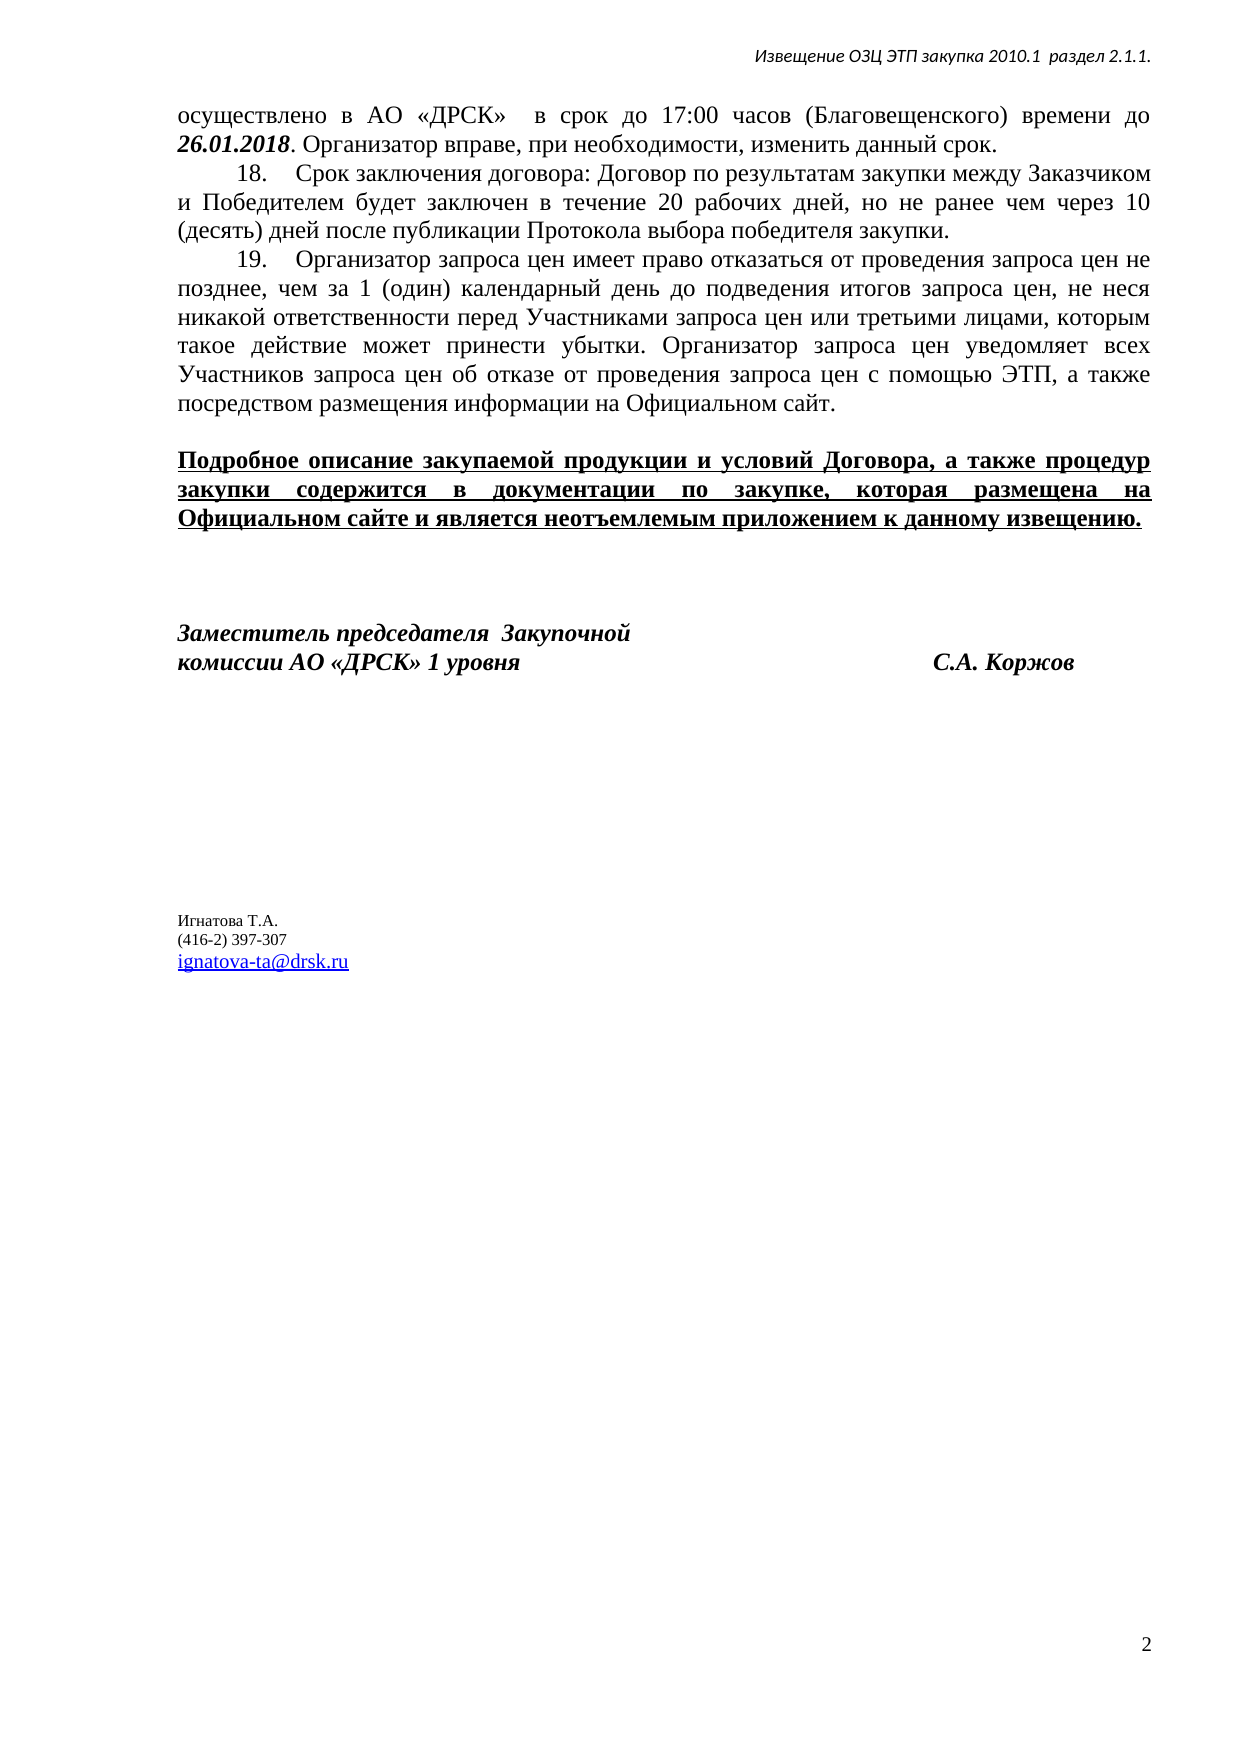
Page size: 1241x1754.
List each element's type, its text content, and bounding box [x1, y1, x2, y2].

text Заместитель председателя Закупочной [177, 618, 1152, 647]
list Организатор запроса цен имеет право отказаться от проведения запроса цен не позднее, чем за 1 (один) календарный день до подведения итогов запроса цен, не неся никакой ответственности перед Участниками запроса цен или третьими лицами, которым такое действие может принести убытки. Организатор запроса цен уведомляет всех Участников запроса цен об отказе от проведения запроса цен с помощью ЭТП, а также посредством размещения информации на Официальном сайт. [177, 244, 1152, 417]
text ignatova-ta@drsk.ru [177, 949, 1152, 973]
text (416-2) 397-307 [177, 929, 1152, 949]
text Подробное описание закупаемой продукции и условий Договора, а также процедур закупки содержится в документации по закупке, которая размещена на Официальном сайте и является неотъемлемым приложением к данному извещению. [177, 446, 1152, 499]
list Срок заключения договора: Договор по результатам закупки между Заказчиком и Победителем будет заключен в течение 20 рабочих дней, но не ранее чем через 10 (десять) дней после публикации Протокола выбора победителя закупки. [177, 158, 1152, 244]
text Подробное описание закупаемой продукции и условий Договора, а также процедур закупки содержится в документации по закупке, которая размещена на Официальном сайте и является неотъемлемым приложением к данному извещению. [177, 500, 1152, 532]
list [177, 101, 1152, 158]
text комиссии АО «ДРСК» 1 уровня С.А. Коржов [177, 647, 1152, 676]
text Игнатова Т.А. [177, 910, 1152, 929]
